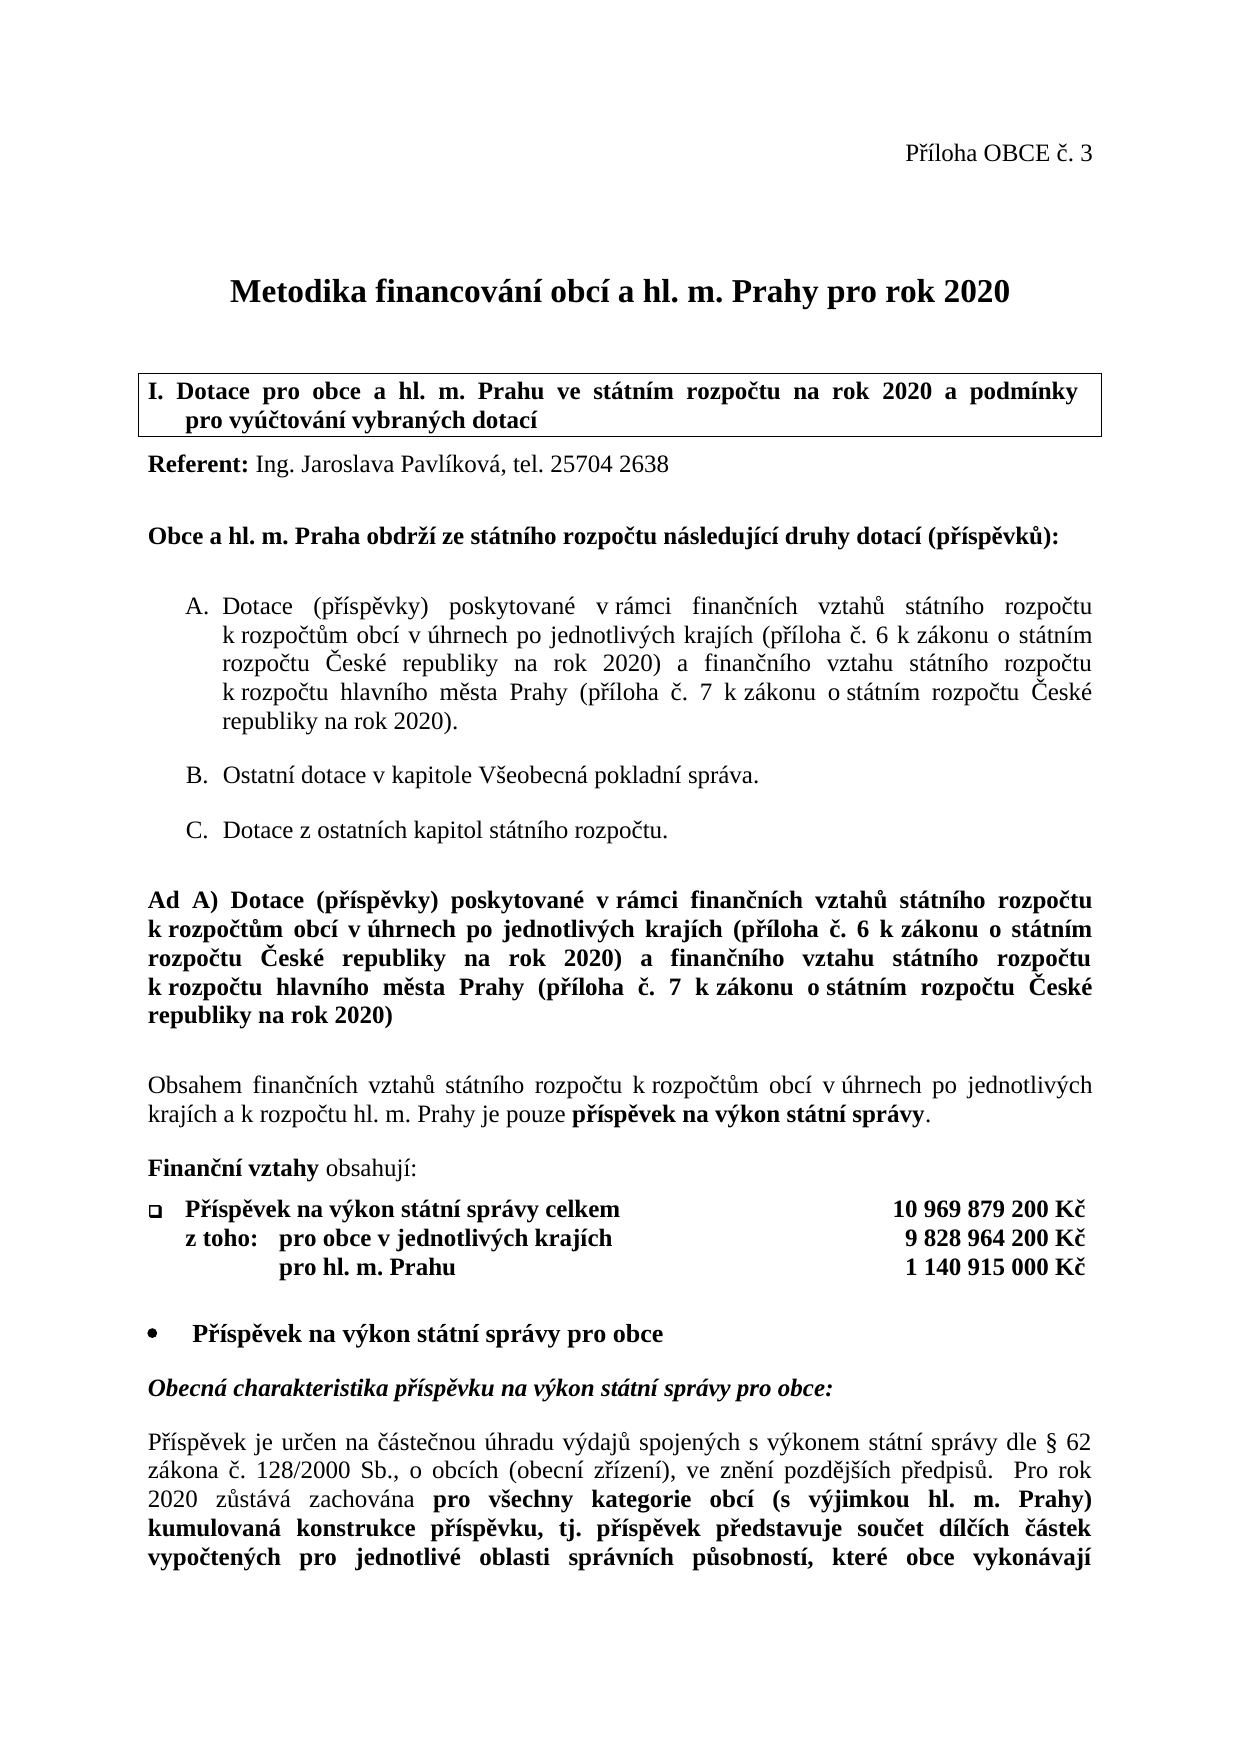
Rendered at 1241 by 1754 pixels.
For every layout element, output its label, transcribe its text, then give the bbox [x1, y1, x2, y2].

text Příloha OBCE č. 3 [148, 138, 1092, 167]
list Ostatní dotace v kapitole Všeobecná pokladní správa. [186, 760, 1092, 788]
text Ad A) Dotace (příspěvky) poskytované v rámci finančních vztahů státního rozpočtu k rozpočtům obcí v úhrnech po jednotlivých krajích (příloha č. 6 k zákonu o státním rozpočtu České republiky na rok 2020) a finančního vztahu státního rozpočtu k rozpočtu hlavního města Prahy (příloha č. 7 k zákonu o státním rozpočtu České republiky na rok 2020) [148, 885, 1092, 1029]
text Obsahem finančních vztahů státního rozpočtu k rozpočtům obcí v úhrnech po jednotlivých krajích a k rozpočtu hl. m. Prahy je pouze příspěvek na výkon státní správy. [148, 1070, 1092, 1128]
text z toho: pro obce v jednotlivých krajích 9 828 964 200 Kč [148, 1223, 1092, 1252]
title Metodika financování obcí a hl. m. Prahy pro rok 2020 [148, 271, 1092, 309]
text Finanční vztahy obsahují: [148, 1153, 1092, 1182]
text C. Dotace z ostatních kapitol státního rozpočtu. [186, 815, 1092, 844]
text I. Dotace pro obce a hl. m. Prahu ve státním rozpočtu na rok 2020 a podmínky pro vyúčtování vybraných dotací [139, 374, 1101, 436]
text Obecná charakteristika příspěvku na výkon státní správy pro obce: [148, 1373, 1092, 1402]
text Referent: Ing. Jaroslava Pavlíková, tel. 25704 2638 [148, 449, 1092, 478]
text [148, 1427, 1092, 1570]
list Dotace (příspěvky) poskytované v rámci finančních vztahů státního rozpočtu k rozpočtům obcí v úhrnech po jednotlivých krajích (příloha č. 6 k zákonu o státním rozpočtu České republiky na rok 2020) a finančního vztahu státního rozpočtu k rozpočtu hlavního města Prahy (příloha č. 7 k zákonu o státním rozpočtu České republiky na rok 2020). [185, 591, 1092, 735]
text pro hl. m. Prahu 1 140 915 000 Kč [185, 1252, 1092, 1280]
text Obce a hl. m. Praha obdrží ze státního rozpočtu následující druhy dotací (příspěvků): [148, 521, 1092, 550]
list Příspěvek na výkon státní správy pro obce [148, 1318, 1092, 1348]
list Příspěvek na výkon státní správy celkem 10 969 879 200 Kč [148, 1194, 1092, 1223]
